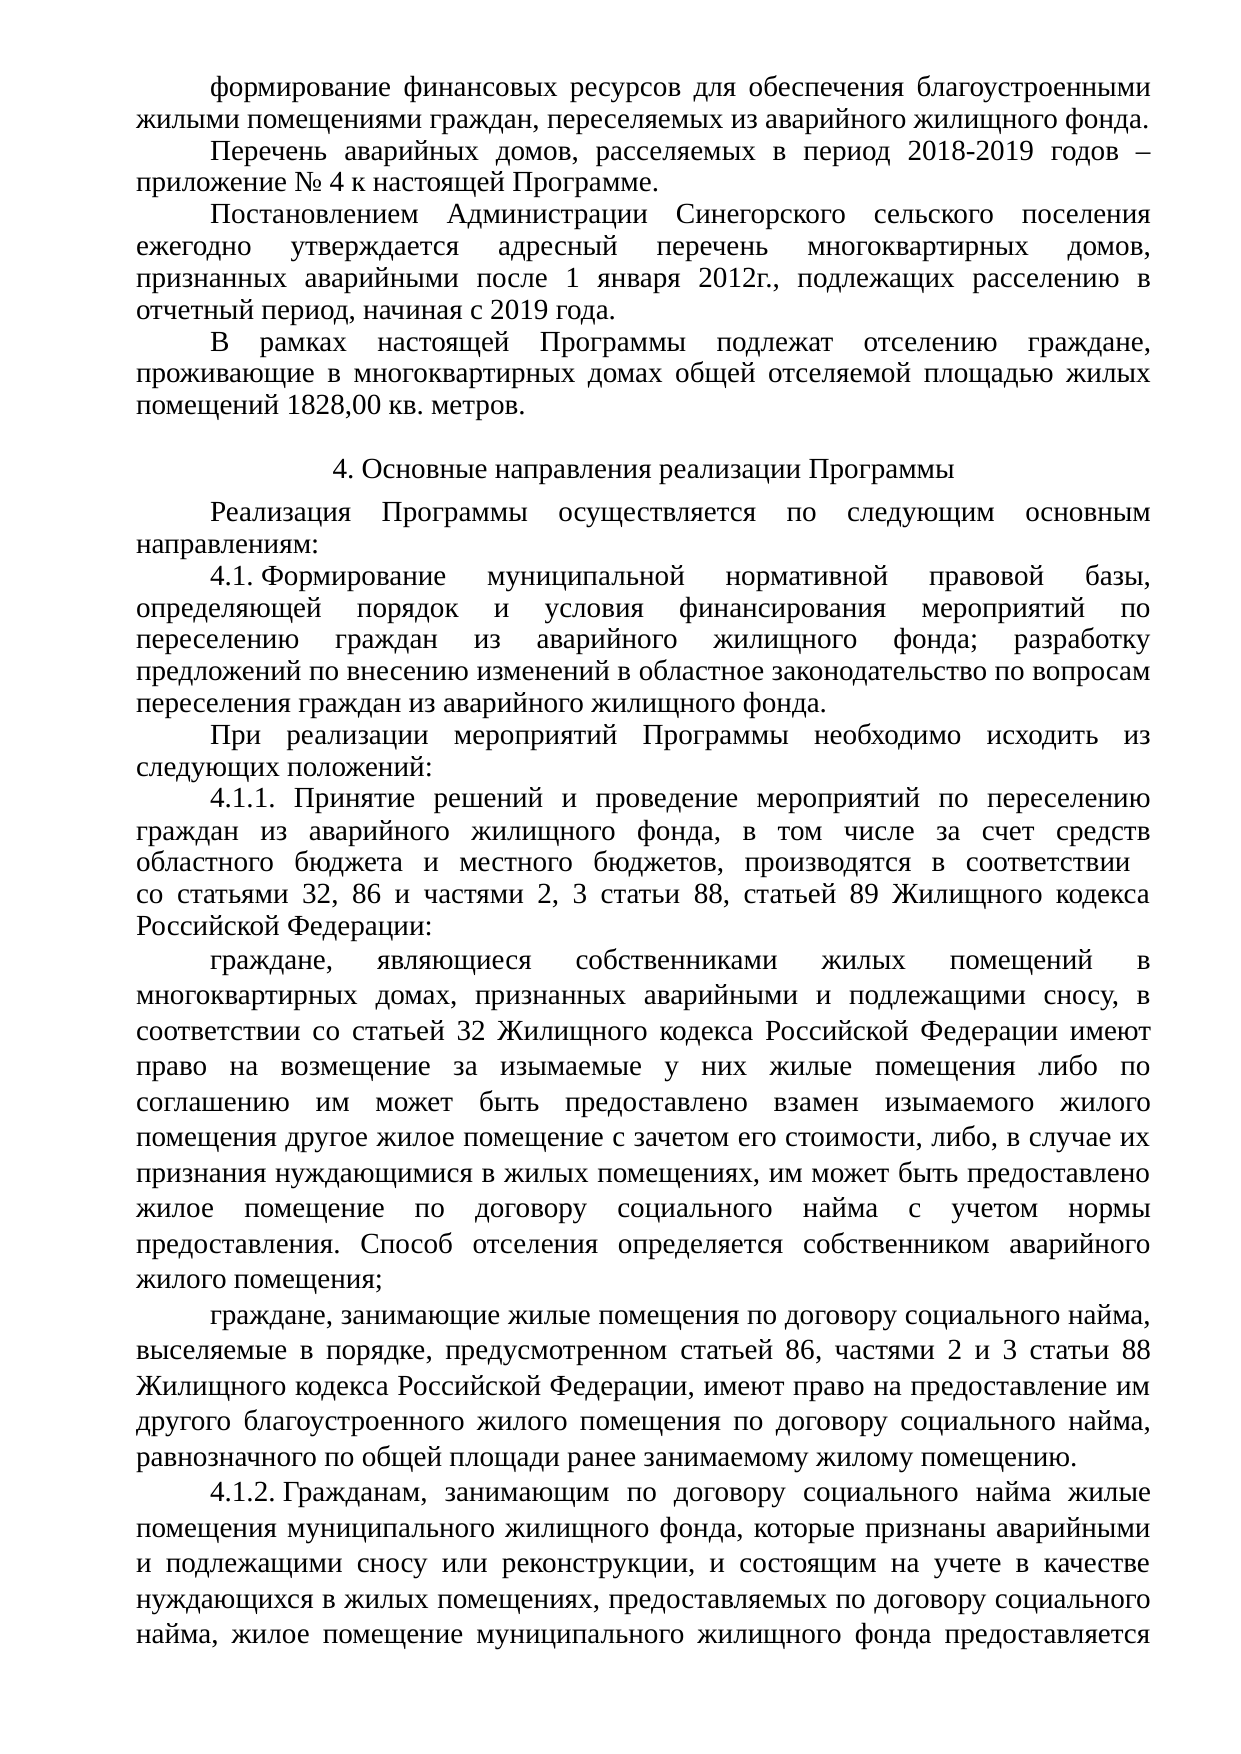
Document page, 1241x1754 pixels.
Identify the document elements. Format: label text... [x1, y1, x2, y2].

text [136, 1474, 1152, 1650]
text 4. Основные направления реализации Программы [136, 453, 1152, 484]
text 4.1. Формирование муниципальной нормативной правовой базы, определяющей порядок и условия финансирования мероприятий по переселению граждан из аварийного жилищного фонда; разработку предложений по внесению изменений в областное законодательство по вопросам переселения граждан из аварийного жилищного фонда. [136, 559, 1152, 719]
text формирование финансовых ресурсов для обеспечения благоустроенными жилыми помещениями граждан, переселяемых из аварийного жилищного фонда. [136, 71, 1152, 134]
text В рамках настоящей Программы подлежат отселению граждане, проживающие в многоквартирных домах общей отселяемой площадью жилых помещений 1828,00 кв. метров. [136, 326, 1152, 421]
text Реализация Программы осуществляется по следующим основным направлениям: [136, 496, 1152, 559]
text При реализации мероприятий Программы необходимо исходить из следующих положений: [136, 719, 1152, 782]
text граждане, занимающие жилые помещения по договору социального найма, выселяемые в порядке, предусмотренном статьей 86, частями 2 и 3 статьи 88 Жилищного кодекса Российской Федерации, имеют право на предоставление им другого благоустроенного жилого помещения по договору социального найма, равнозначного по общей площади ранее занимаемому жилому помещению. [136, 1297, 1152, 1473]
text 4.1.1. Принятие решений и проведение мероприятий по переселению граждан из аварийного жилищного фонда, в том числе за счет средств областного бюджета и местного бюджетов, производятся в соответствии со статьями 32, 86 и частями 2, 3 статьи 88, статьей 89 Жилищного кодекса Российской Федерации: [136, 782, 1152, 942]
text Постановлением Администрации Синегорского сельского поселения ежегодно утверждается адресный перечень многоквартирных домов, признанных аварийными после 1 января 2012г., подлежащих расселению в отчетный период, начиная с 2019 года. [136, 198, 1152, 326]
text граждане, являющиеся собственниками жилых помещений в многоквартирных домах, признанных аварийными и подлежащими сносу, в соответствии со статьей 32 Жилищного кодекса Российской Федерации имеют право на возмещение за изымаемые у них жилые помещения либо по соглашению им может быть предоставлено взамен изымаемого жилого помещения другое жилое помещение с зачетом его стоимости, либо, в случае их признания нуждающимися в жилых помещениях, им может быть предоставлено жилое помещение по договору социального найма с учетом нормы предоставления. Способ отселения определяется собственником аварийного жилого помещения; [136, 942, 1152, 1295]
text Перечень аварийных домов, расселяемых в период 2018-2019 годов – приложение № 4 к настоящей Программе. [136, 134, 1152, 198]
